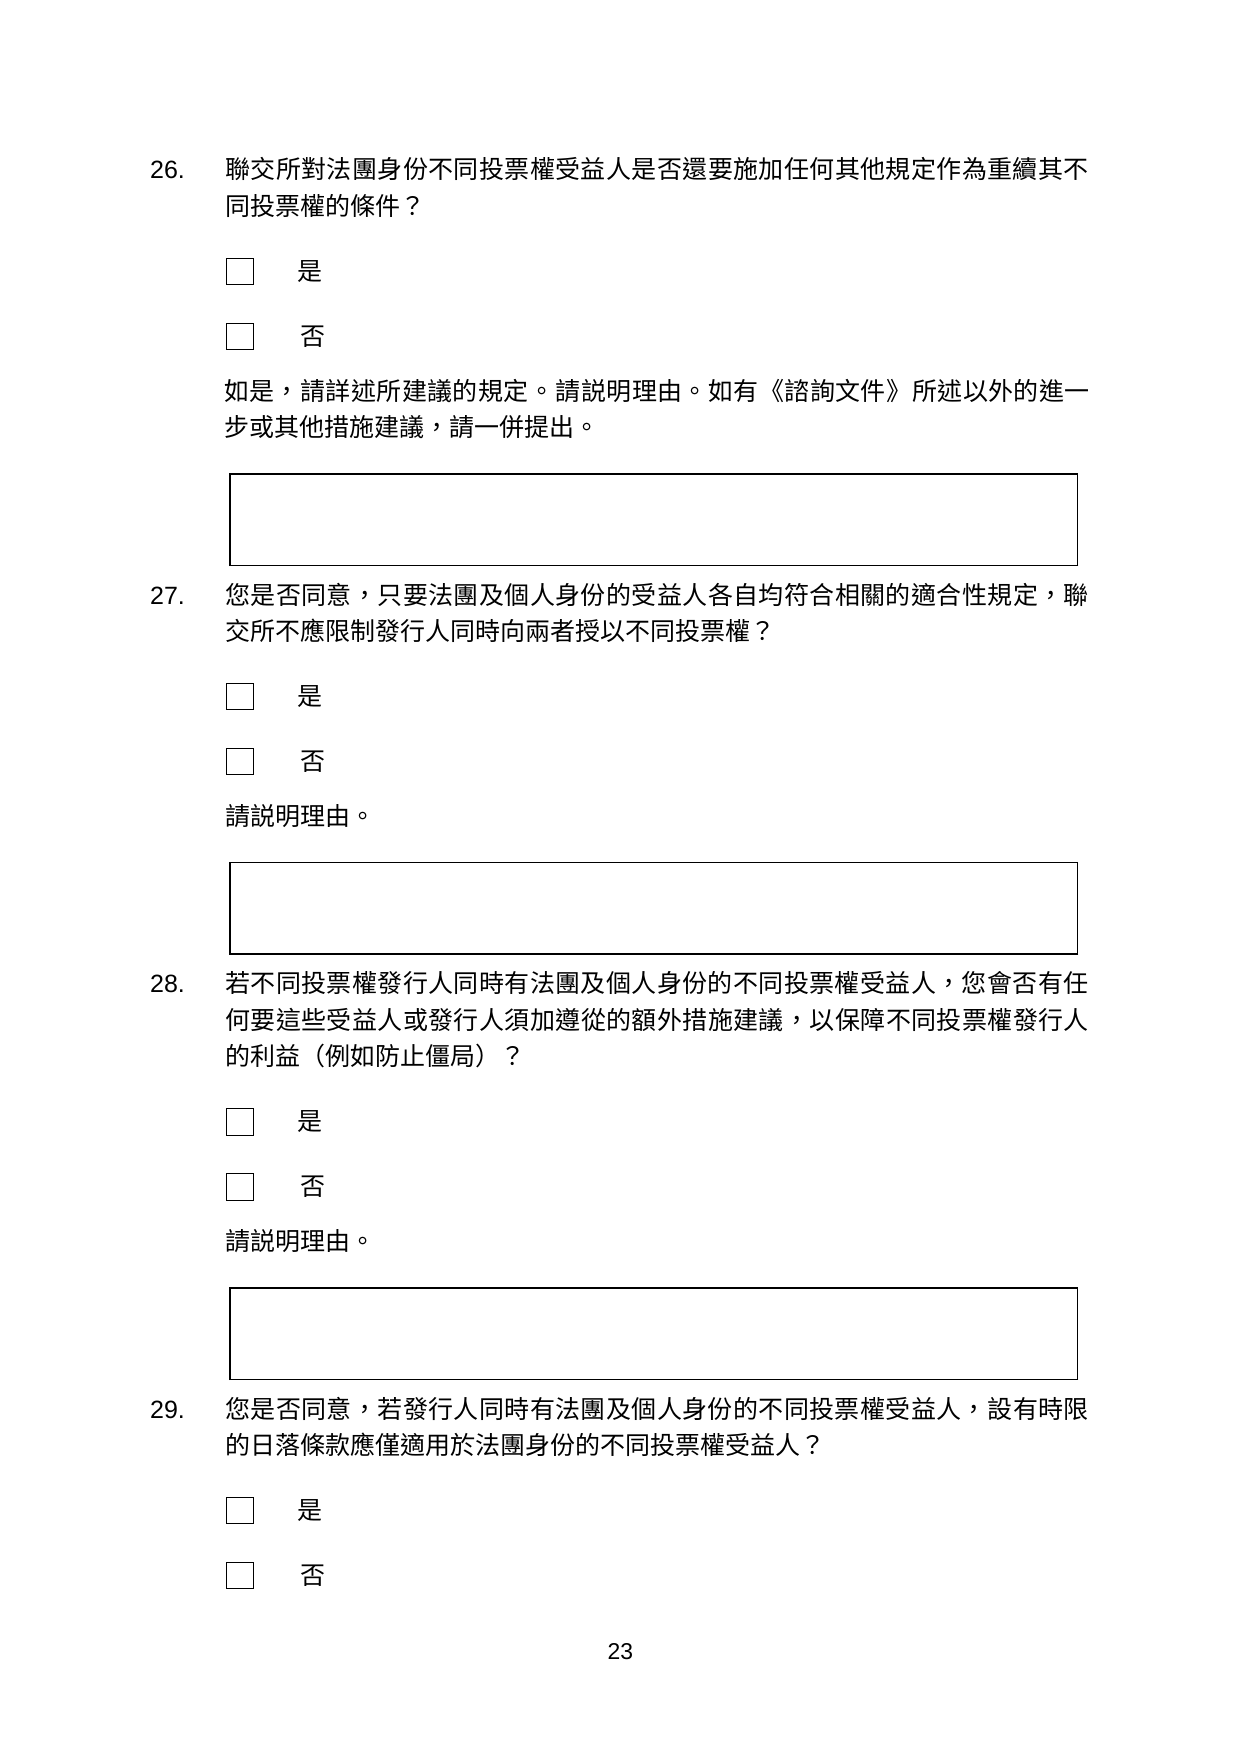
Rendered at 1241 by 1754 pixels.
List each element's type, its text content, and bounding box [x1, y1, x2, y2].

list 您是否同意，只要法團及個人身份的受益人各自均符合相關的適合性規定，聯交所不應限制發行人同時向兩者授以不同投票權？ [150, 575, 1090, 648]
text 否 [225, 741, 1090, 778]
text 是 [225, 1490, 1090, 1527]
text 否 [225, 1555, 1090, 1592]
text 請説明理由。 [150, 797, 1090, 833]
text 否 [225, 316, 1090, 352]
list 聯交所對法團身份不同投票權受益人是否還要施加任何其他規定作為重續其不同投票權的條件？ [150, 150, 1090, 222]
text 是 [225, 1101, 1090, 1138]
text 如是，請詳述所建議的規定。請説明理由。如有《諮詢文件》所述以外的進一步或其他措施建議，請一併提出。 [150, 372, 1090, 444]
list 您是否同意，若發行人同時有法團及個人身份的不同投票權受益人，設有時限的日落條款應僅適用於法團身份的不同投票權受益人？ [150, 1389, 1090, 1462]
text 是 [225, 251, 1090, 287]
text 是 [225, 676, 1090, 713]
list 若不同投票權發行人同時有法團及個人身份的不同投票權受益人，您會否有任何要這些受益人或發行人須加遵從的額外措施建議，以保障不同投票權發行人的利益（例如防止僵局）？ [150, 964, 1090, 1073]
text 否 [225, 1166, 1090, 1203]
text 請説明理由。 [150, 1222, 1090, 1258]
